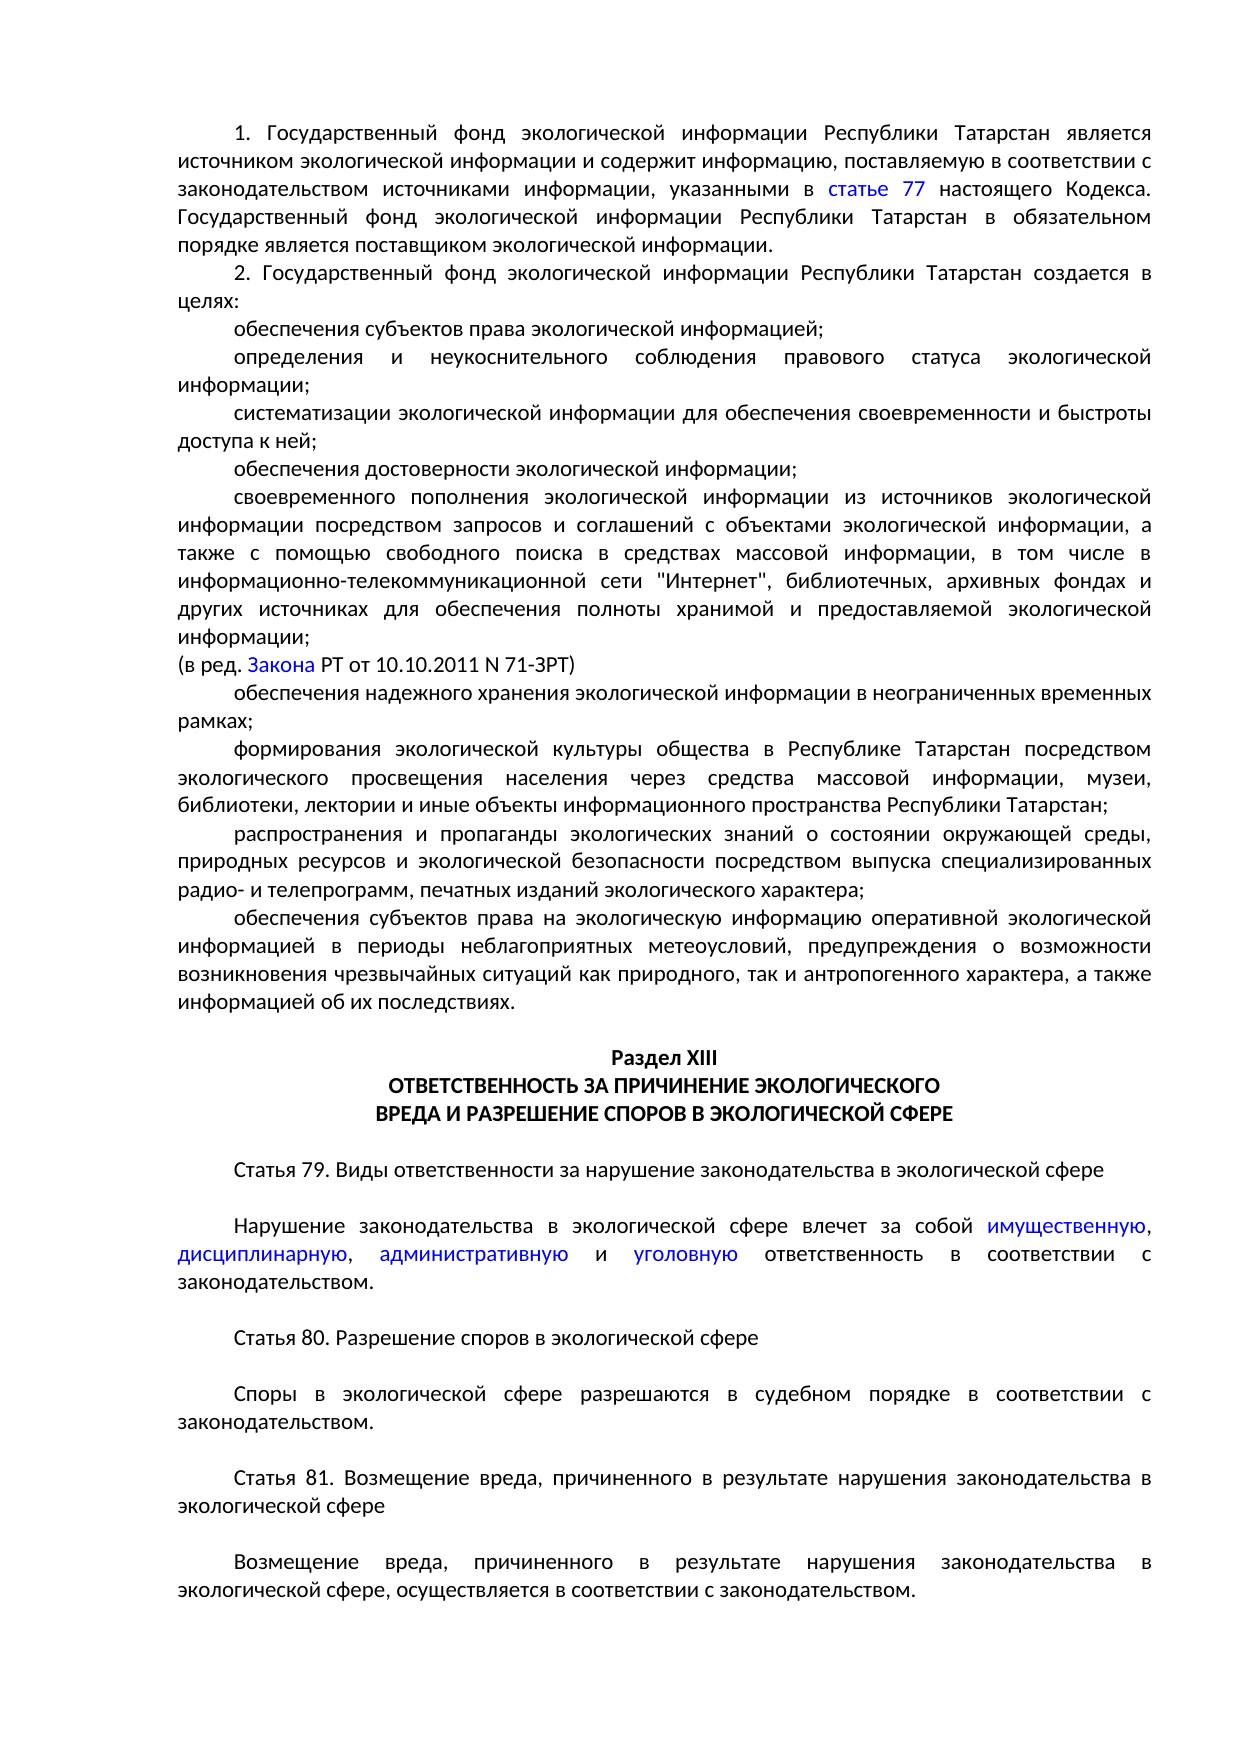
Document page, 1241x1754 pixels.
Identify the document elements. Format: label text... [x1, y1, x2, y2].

text определения и неукоснительного соблюдения правового статуса экологической информации; [177, 342, 1152, 398]
text обеспечения субъектов права экологической информацией; [177, 314, 1152, 342]
text Возмещение вреда, причиненного в результате нарушения законодательства в экологической сфере, осуществляется в соответствии с законодательством. [177, 1547, 1152, 1603]
text Споры в экологической сфере разрешаются в судебном порядке в соответствии с законодательством. [177, 1379, 1152, 1435]
text систематизации экологической информации для обеспечения своевременности и быстроты доступа к ней; [177, 398, 1152, 454]
text (в ред. Закона РТ от 10.10.2011 N 71-ЗРТ) [177, 651, 1152, 678]
text Раздел XIII [177, 1043, 1152, 1071]
text Статья 81. Возмещение вреда, причиненного в результате нарушения законодательства в экологической сфере [177, 1463, 1152, 1519]
text распространения и пропаганды экологических знаний о состоянии окружающей среды, природных ресурсов и экологической безопасности посредством выпуска специализированных радио- и телепрограмм, печатных изданий экологического характера; [177, 819, 1152, 903]
text 2. Государственный фонд экологической информации Республики Татарстан создается в целях: [177, 258, 1152, 314]
text ВРЕДА И РАЗРЕШЕНИЕ СПОРОВ В ЭКОЛОГИЧЕСКОЙ СФЕРЕ [177, 1099, 1152, 1127]
text Статья 79. Виды ответственности за нарушение законодательства в экологической сфере [177, 1155, 1152, 1183]
text 1. Государственный фонд экологической информации Республики Татарстан является источником экологической информации и содержит информацию, поставляемую в соответствии с законодательством источниками информации, указанными в статье 77 настоящего Кодекса. Государственный фонд экологической информации Республики Татарстан в обязательном порядке является поставщиком экологической информации. [177, 118, 1152, 258]
text формирования экологической культуры общества в Республике Татарстан посредством экологического просвещения населения через средства массовой информации, музеи, библиотеки, лектории и иные объекты информационного пространства Республики Татарстан; [177, 734, 1152, 819]
text обеспечения субъектов права на экологическую информацию оперативной экологической информацией в периоды неблагоприятных метеоусловий, предупреждения о возможности возникновения чрезвычайных ситуаций как природного, так и антропогенного характера, а также информацией об их последствиях. [177, 903, 1152, 1015]
text ОТВЕТСТВЕННОСТЬ ЗА ПРИЧИНЕНИЕ ЭКОЛОГИЧЕСКОГО [177, 1071, 1152, 1099]
text обеспечения достоверности экологической информации; [177, 454, 1152, 482]
text своевременного пополнения экологической информации из источников экологической информации посредством запросов и соглашений с объектами экологической информации, а также с помощью свободного поиска в средствах массовой информации, в том числе в информационно-телекоммуникационной сети "Интернет", библиотечных, архивных фондах и других источниках для обеспечения полноты хранимой и предоставляемой экологической информации; [177, 482, 1152, 651]
text обеспечения надежного хранения экологической информации в неограниченных временных рамках; [177, 678, 1152, 734]
text Статья 80. Разрешение споров в экологической сфере [177, 1323, 1152, 1351]
text Нарушение законодательства в экологической сфере влечет за собой имущественную, дисциплинарную, административную и уголовную ответственность в соответствии с законодательством. [177, 1211, 1152, 1295]
